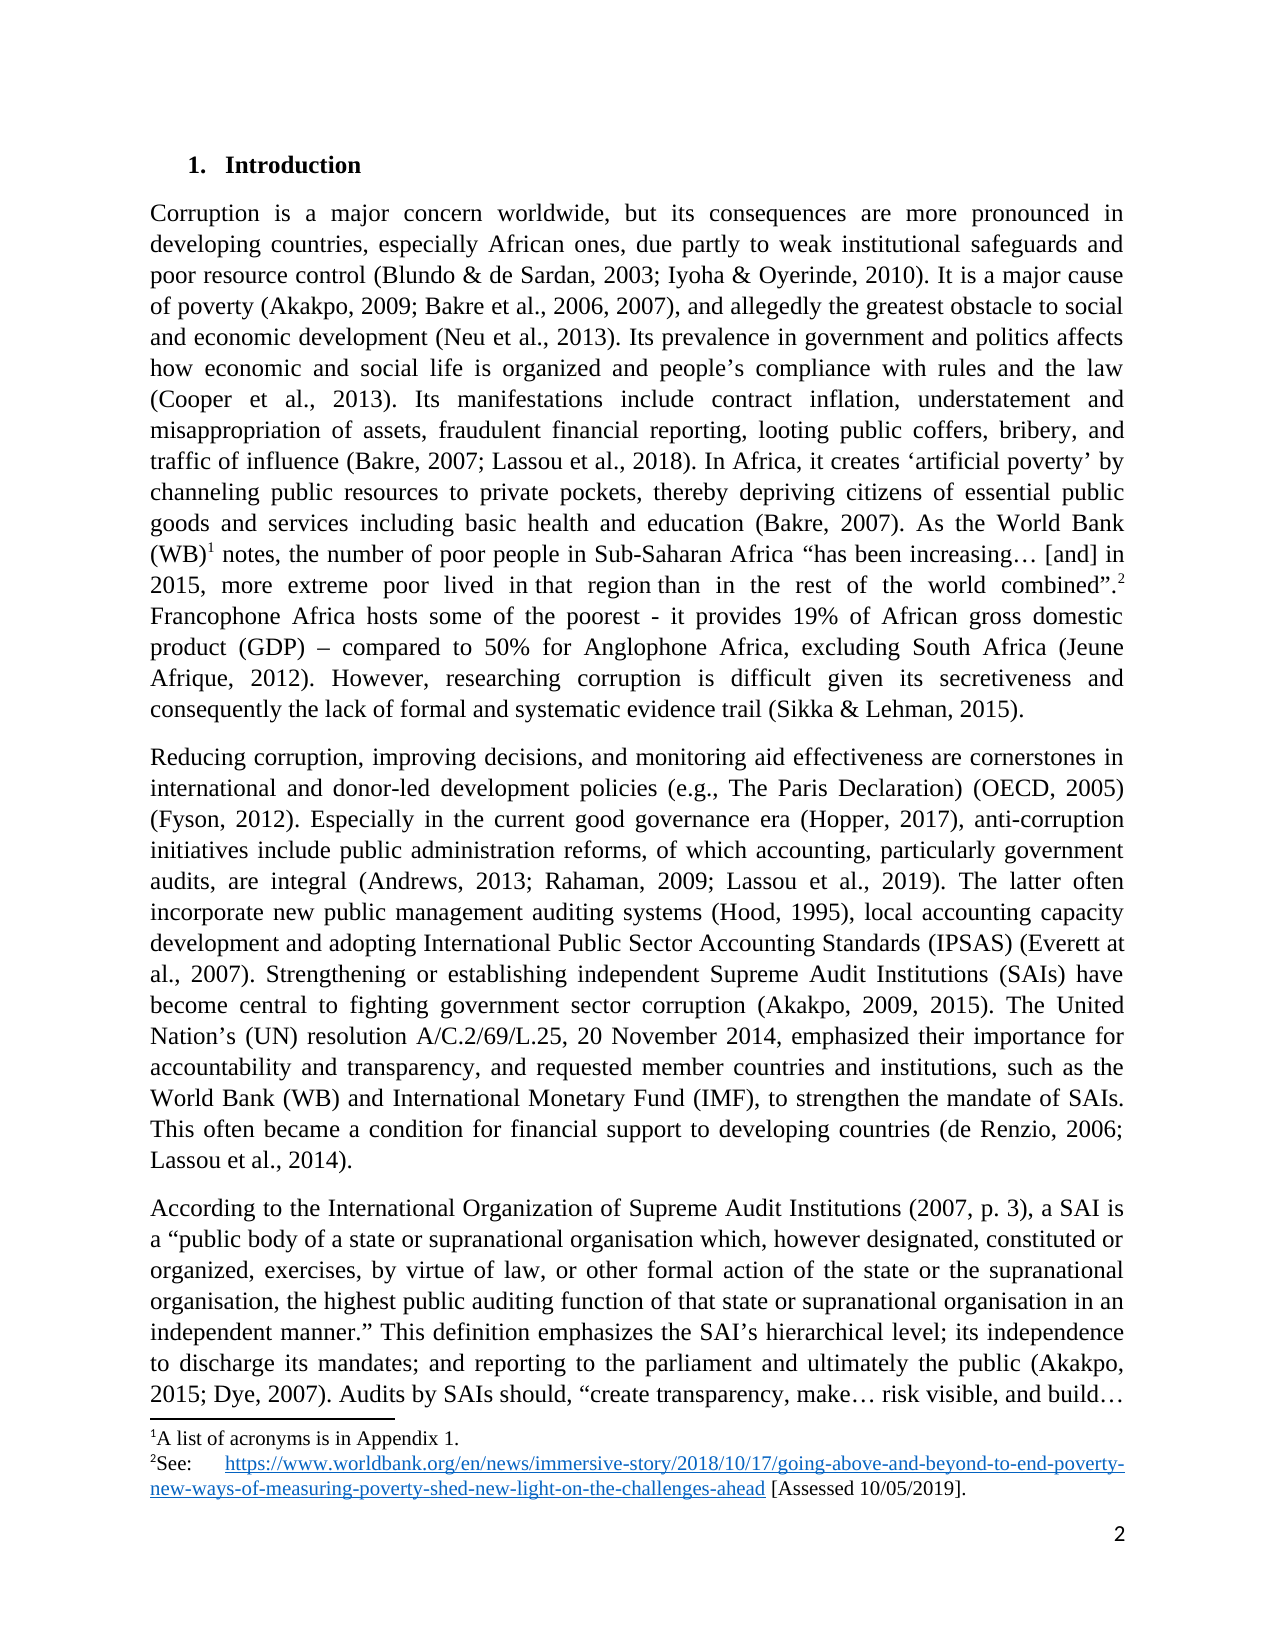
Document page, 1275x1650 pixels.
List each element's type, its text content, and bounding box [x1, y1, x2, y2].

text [150, 1193, 1125, 1408]
text Corruption is a major concern worldwide, but its consequences are more pronounced in developing countries, especially African ones, due partly to weak institutional safeguards and poor resource control (Blundo & de Sardan, 2003; Iyoha & Oyerinde, 2010). It is a major cause of poverty (Akakpo, 2009; Bakre et al., 2006, 2007), and allegedly the greatest obstacle to social and economic development (Neu et al., 2013). Its prevalence in government and politics affects how economic and social life is organized and people’s compliance with rules and the law (Cooper et al., 2013). Its manifestations include contract inflation, understatement and misappropriation of assets, fraudulent financial reporting, looting public coffers, bribery, and traffic of influence (Bakre, 2007; Lassou et al., 2018). In Africa, it creates ‘artificial poverty’ by channeling public resources to private pockets, thereby depriving citizens of essential public goods and services including basic health and education (Bakre, 2007). As the World Bank (WB) notes, the number of poor people in Sub-Saharan Africa “has been increasing… [and] in 2015, more extreme poor lived in that region than in the rest of the world combined”. Francophone Africa hosts some of the poorest - it provides 19% of African gross domestic product (GDP) – compared to 50% for Anglophone Africa, excluding South Africa (Jeune Afrique, 2012). However, researching corruption is difficult given its secretiveness and consequently the lack of formal and systematic evidence trail (Sikka & Lehman, 2015). [150, 198, 1125, 723]
text Reducing corruption, improving decisions, and monitoring aid effectiveness are cornerstones in international and donor-led development policies (e.g., The Paris Declaration) (OECD, 2005) (Fyson, 2012). Especially in the current good governance era (Hopper, 2017), anti-corruption initiatives include public administration reforms, of which accounting, particularly government audits, are integral (Andrews, 2013; Rahaman, 2009; Lassou et al., 2019). The latter often incorporate new public management auditing systems (Hood, 1995), local accounting capacity development and adopting International Public Sector Accounting Standards (IPSAS) (Everett at al., 2007). Strengthening or establishing independent Supreme Audit Institutions (SAIs) have become central to fighting government sector corruption (Akakpo, 2009, 2015). The United Nation’s (UN) resolution A/C.2/69/L.25, 20 November 2014, emphasized their importance for accountability and transparency, and requested member countries and institutions, such as the World Bank (WB) and International Monetary Fund (IMF), to strengthen the mandate of SAIs. This often became a condition for financial support to developing countries (de Renzio, 2006; Lassou et al., 2014). [150, 742, 1125, 1174]
list Introduction [187, 150, 1125, 179]
